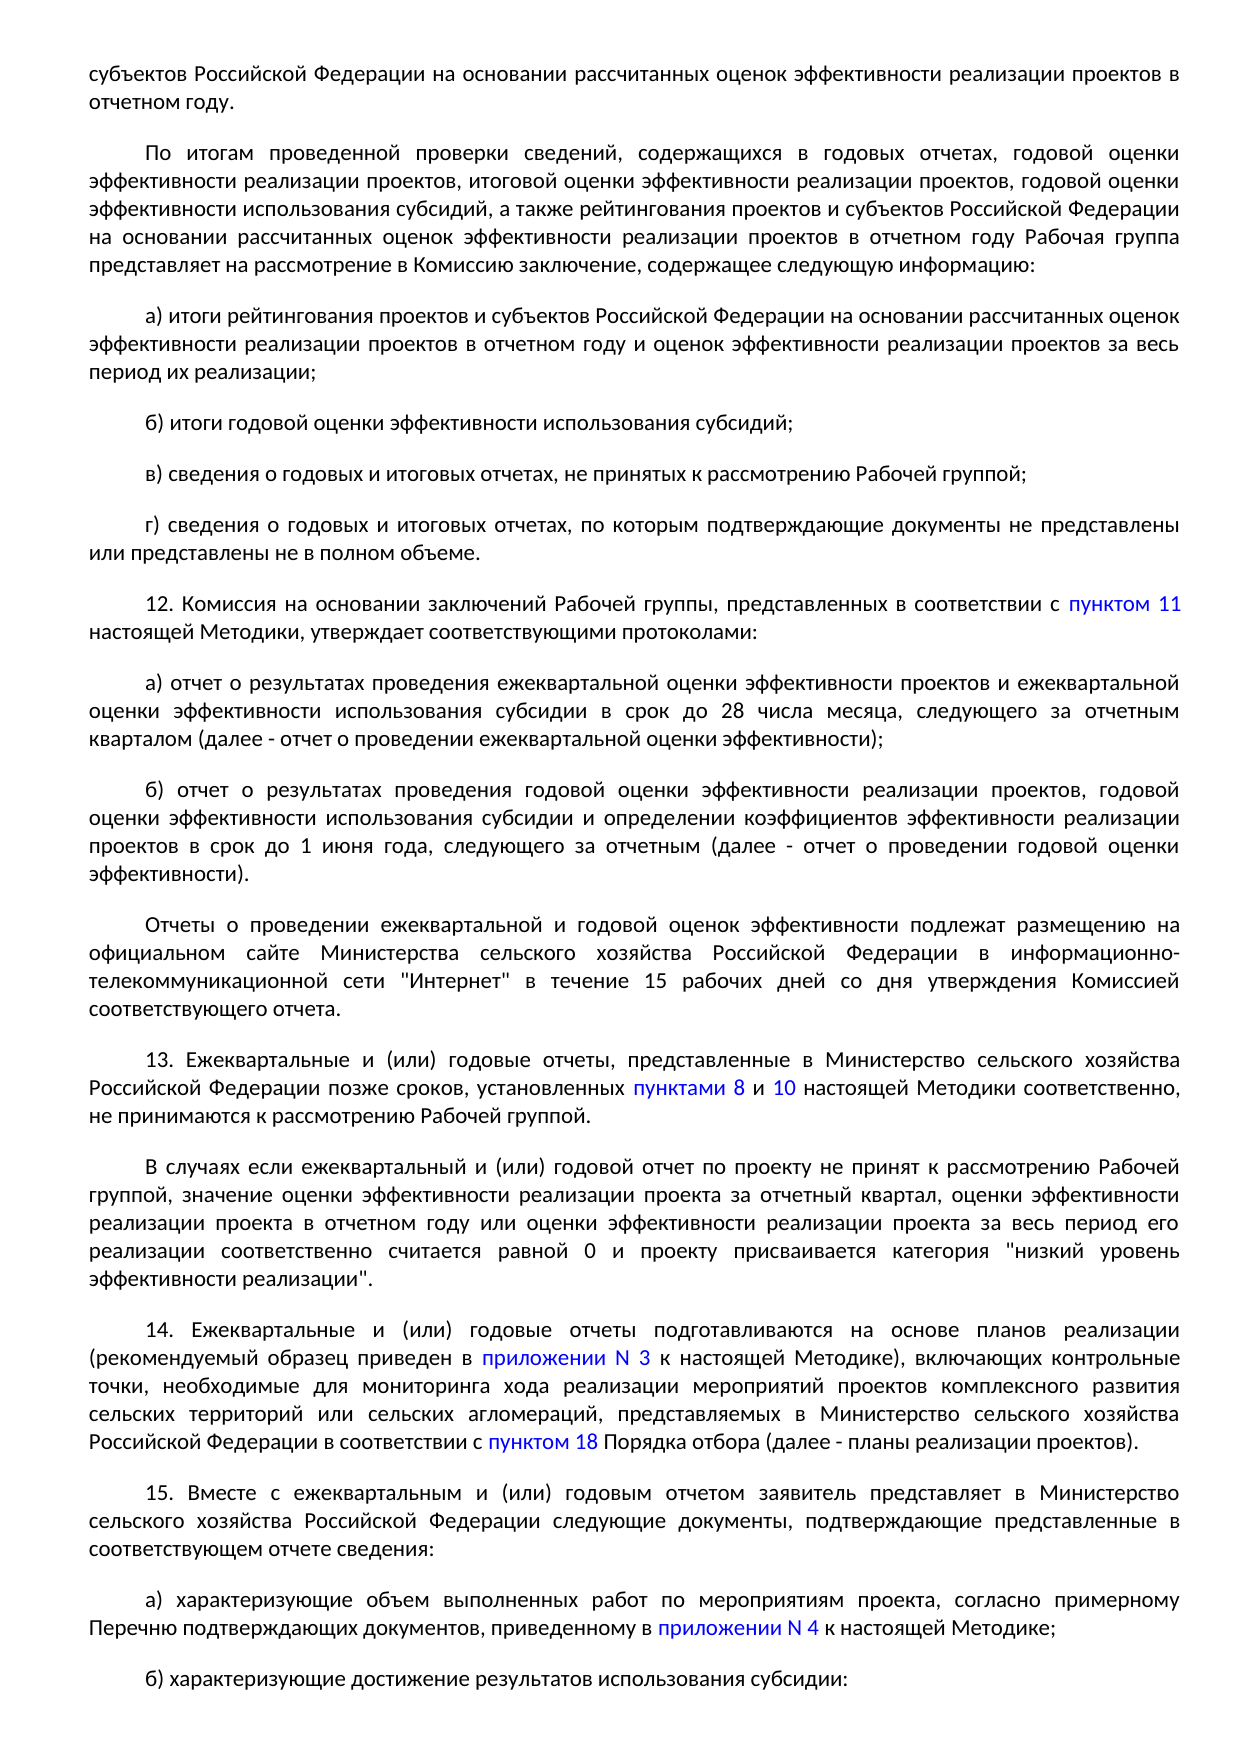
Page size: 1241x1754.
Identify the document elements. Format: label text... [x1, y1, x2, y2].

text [89, 59, 1181, 115]
text б) характеризующие достижение результатов использования субсидии: [89, 1664, 1181, 1692]
text 14. Ежеквартальные и (или) годовые отчеты подготавливаются на основе планов реализации (рекомендуемый образец приведен в приложении N 3 к настоящей Методике), включающих контрольные точки, необходимые для мониторинга хода реализации мероприятий проектов комплексного развития сельских территорий или сельских агломераций, представляемых в Министерство сельского хозяйства Российской Федерации в соответствии с пунктом 18 Порядка отбора (далее - планы реализации проектов). [89, 1315, 1181, 1455]
text а) характеризующие объем выполненных работ по мероприятиям проекта, согласно примерному Перечню подтверждающих документов, приведенному в приложении N 4 к настоящей Методике; [89, 1585, 1181, 1641]
text г) сведения о годовых и итоговых отчетах, по которым подтверждающие документы не представлены или представлены не в полном объеме. [89, 510, 1181, 566]
text а) итоги рейтингования проектов и субъектов Российской Федерации на основании рассчитанных оценок эффективности реализации проектов в отчетном году и оценок эффективности реализации проектов за весь период их реализации; [89, 301, 1181, 385]
text 12. Комиссия на основании заключений Рабочей группы, представленных в соответствии с пунктом 11 настоящей Методики, утверждает соответствующими протоколами: [89, 589, 1181, 645]
text 15. Вместе с ежеквартальным и (или) годовым отчетом заявитель представляет в Министерство сельского хозяйства Российской Федерации следующие документы, подтверждающие представленные в соответствующем отчете сведения: [89, 1478, 1181, 1562]
text б) отчет о результатах проведения годовой оценки эффективности реализации проектов, годовой оценки эффективности использования субсидии и определении коэффициентов эффективности реализации проектов в срок до 1 июня года, следующего за отчетным (далее - отчет о проведении годовой оценки эффективности). [89, 775, 1181, 887]
text а) отчет о результатах проведения ежеквартальной оценки эффективности проектов и ежеквартальной оценки эффективности использования субсидии в срок до 28 числа месяца, следующего за отчетным кварталом (далее - отчет о проведении ежеквартальной оценки эффективности); [89, 668, 1181, 752]
text По итогам проведенной проверки сведений, содержащихся в годовых отчетах, годовой оценки эффективности реализации проектов, итоговой оценки эффективности реализации проектов, годовой оценки эффективности использования субсидий, а также рейтингования проектов и субъектов Российской Федерации на основании рассчитанных оценок эффективности реализации проектов в отчетном году Рабочая группа представляет на рассмотрение в Комиссию заключение, содержащее следующую информацию: [89, 138, 1181, 278]
text В случаях если ежеквартальный и (или) годовой отчет по проекту не принят к рассмотрению Рабочей группой, значение оценки эффективности реализации проекта за отчетный квартал, оценки эффективности реализации проекта в отчетном году или оценки эффективности реализации проекта за весь период его реализации соответственно считается равной 0 и проекту присваивается категория "низкий уровень эффективности реализации". [89, 1152, 1181, 1292]
text Отчеты о проведении ежеквартальной и годовой оценок эффективности подлежат размещению на официальном сайте Министерства сельского хозяйства Российской Федерации в информационно-телекоммуникационной сети "Интернет" в течение 15 рабочих дней со дня утверждения Комиссией соответствующего отчета. [89, 910, 1181, 1022]
text 13. Ежеквартальные и (или) годовые отчеты, представленные в Министерство сельского хозяйства Российской Федерации позже сроков, установленных пунктами 8 и 10 настоящей Методики соответственно, не принимаются к рассмотрению Рабочей группой. [89, 1045, 1181, 1129]
text б) итоги годовой оценки эффективности использования субсидий; [89, 408, 1181, 436]
text в) сведения о годовых и итоговых отчетах, не принятых к рассмотрению Рабочей группой; [89, 459, 1181, 487]
